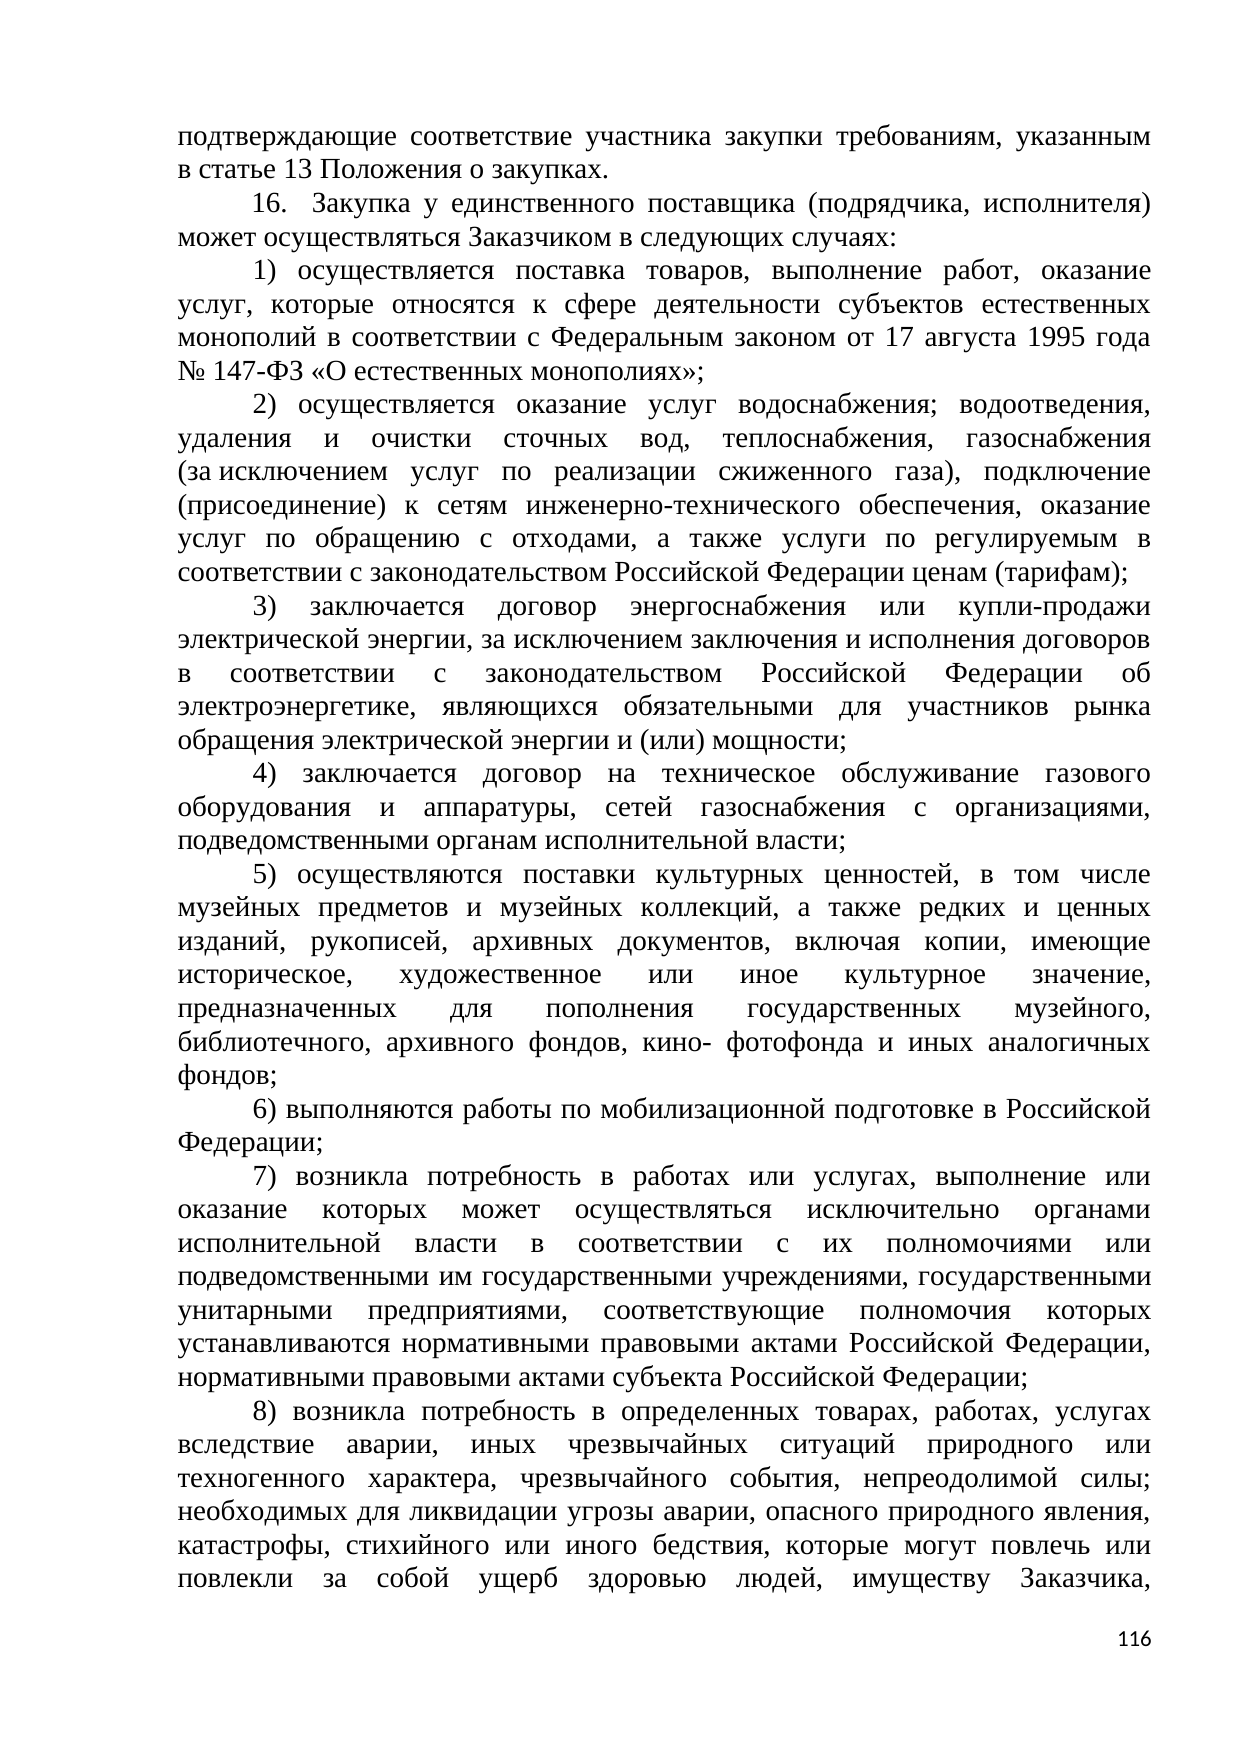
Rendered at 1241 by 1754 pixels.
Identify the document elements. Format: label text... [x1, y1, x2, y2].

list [177, 118, 1152, 185]
text 1) осуществляется поставка товаров, выполнение работ, оказание услуг, которые относятся к сфере деятельности субъектов естественных монополий в соответствии с Федеральным законом от 17 августа 1995 года № 147-ФЗ «О естественных монополиях»; [177, 252, 1152, 386]
text 3) заключается договор энергоснабжения или купли-продажи электрической энергии, за исключением заключения и исполнения договоров в соответствии с законодательством Российской Федерации об электроэнергетике, являющихся обязательными для участников рынка обращения электрической энергии и (или) мощности; [177, 588, 1152, 755]
list Закупка у единственного поставщика (подрядчика, исполнителя) может осуществляться Заказчиком в следующих случаях: [177, 185, 1152, 252]
text 6) выполняются работы по мобилизационной подготовке в Российской Федерации; [177, 1091, 1152, 1158]
text 7) возникла потребность в работах или услугах, выполнение или оказание которых может осуществляться исключительно органами исполнительной власти в соответствии с их полномочиями или подведомственными им государственными учреждениями, государственными унитарными предприятиями, соответствующие полномочия которых устанавливаются нормативными правовыми актами Российской Федерации, нормативными правовыми актами субъекта Российской Федерации; [177, 1158, 1152, 1393]
text 5) осуществляются поставки культурных ценностей, в том числе музейных предметов и музейных коллекций, а также редких и ценных изданий, рукописей, архивных документов, включая копии, имеющие историческое, художественное или иное культурное значение, предназначенных для пополнения государственных музейного, библиотечного, архивного фондов, кино- фотофонда и иных аналогичных фондов; [177, 856, 1152, 1091]
text 2) осуществляется оказание услуг водоснабжения; водоотведения, удаления и очистки сточных вод, теплоснабжения, газоснабжения (за исключением услуг по реализации сжиженного газа), подключение (присоединение) к сетям инженерно-технического обеспечения, оказание услуг по обращению с отходами, а также услуги по регулируемым в соответствии с законодательством Российской Федерации ценам (тарифам); [177, 386, 1152, 588]
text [177, 1393, 1152, 1594]
text 4) заключается договор на техническое обслуживание газового оборудования и аппаратуры, сетей газоснабжения с организациями, подведомственными органам исполнительной власти; [177, 755, 1152, 856]
